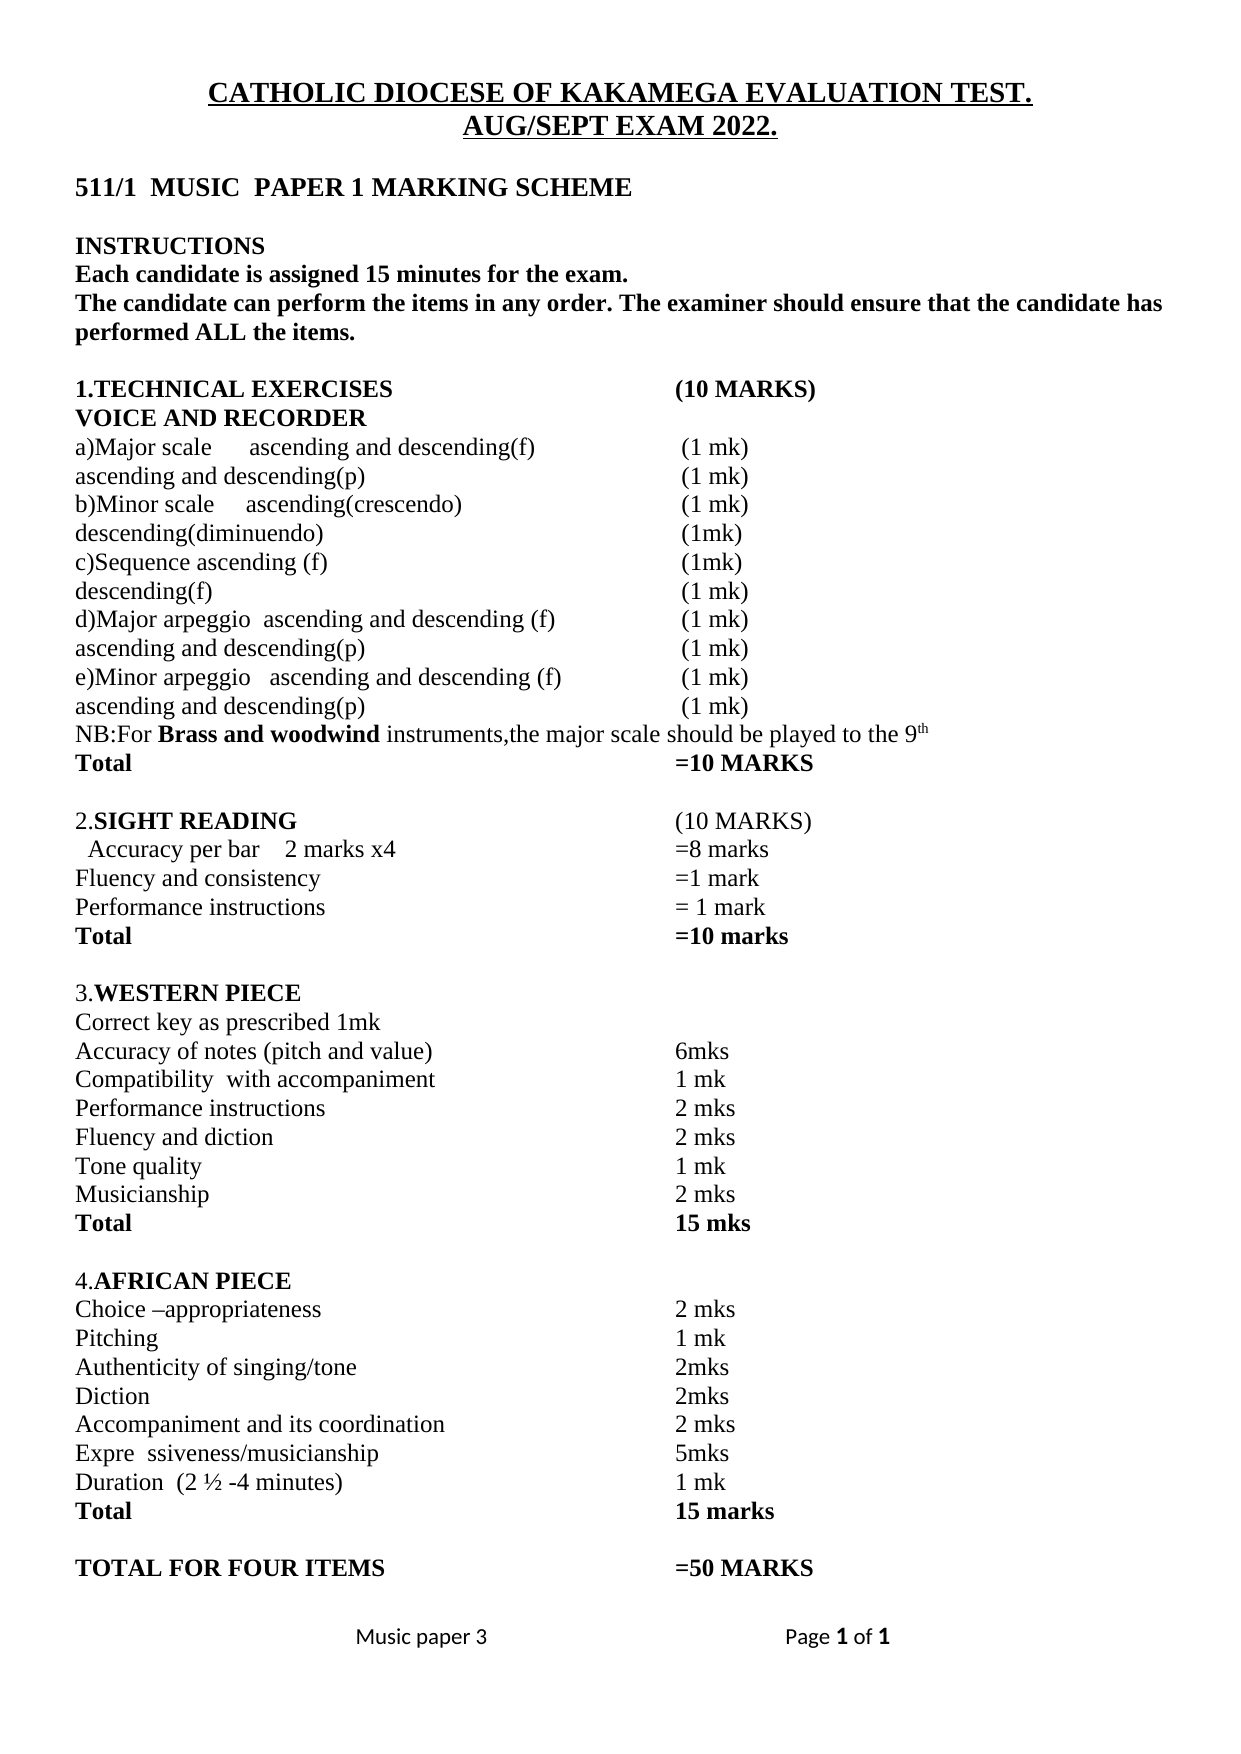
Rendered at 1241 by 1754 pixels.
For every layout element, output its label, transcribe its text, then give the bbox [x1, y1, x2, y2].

text ascending and descending(p) (1 mk) [75, 461, 1165, 489]
text Total =10 MARKS [75, 748, 1165, 777]
text Authenticity of singing/tone 2mks [75, 1352, 1165, 1381]
text VOICE AND RECORDER [75, 403, 1165, 432]
text Diction 2mks [75, 1381, 1165, 1409]
text descending(diminuendo) (1mk) [75, 518, 1165, 547]
text c)Sequence ascending (f) (1mk) [75, 547, 1165, 576]
text Musicianship 2 mks [75, 1179, 1165, 1208]
text Accuracy per bar 2 marks x4 =8 marks [75, 834, 1165, 863]
text b)Minor scale ascending(crescendo) (1 mk) [75, 489, 1165, 518]
text e)Minor arpeggio ascending and descending (f) (1 mk) [75, 662, 1165, 691]
text Expre ssiveness/musicianship 5mks [75, 1438, 1165, 1467]
text Duration (2 ½ -4 minutes) 1 mk [75, 1467, 1165, 1496]
text Fluency and diction 2 mks [75, 1122, 1165, 1151]
text Total =10 marks [75, 921, 1165, 949]
text ascending and descending(p) (1 mk) [75, 633, 1165, 662]
text Performance instructions = 1 mark [75, 892, 1165, 921]
text 2.SIGHT READING (10 MARKS) [75, 806, 1165, 834]
text INSTRUCTIONS [75, 231, 1165, 259]
text Compatibility with accompaniment 1 mk [75, 1064, 1165, 1093]
text Total 15 mks [75, 1208, 1165, 1237]
text Tone quality 1 mk [75, 1151, 1165, 1179]
text Total 15 marks [75, 1496, 1165, 1524]
text Each candidate is assigned 15 minutes for the exam. [75, 259, 1165, 288]
text ascending and descending(p) (1 mk) [75, 691, 1165, 719]
text Pitching 1 mk [75, 1323, 1165, 1352]
text Choice –appropriateness 2 mks [75, 1294, 1165, 1323]
text Performance instructions 2 mks [75, 1093, 1165, 1122]
text descending(f) (1 mk) [75, 576, 1165, 604]
text d)Major arpeggio ascending and descending (f) (1 mk) [75, 604, 1165, 633]
text Accuracy of notes (pitch and value) 6mks [75, 1036, 1165, 1064]
text AUG/SEPT EXAM 2022. [75, 108, 1165, 142]
text NB:For Brass and woodwind instruments,the major scale should be played to the 9th [75, 719, 1165, 748]
text a)Major scale ascending and descending(f) (1 mk) [75, 432, 1165, 461]
text Accompaniment and its coordination 2 mks [75, 1409, 1165, 1438]
text Fluency and consistency =1 mark [75, 863, 1165, 892]
text 1.TECHNICAL EXERCISES (10 MARKS) [75, 374, 1165, 403]
text CATHOLIC DIOCESE OF KAKAMEGA EVALUATION TEST. [75, 75, 1165, 108]
text Correct key as prescribed 1mk [75, 1007, 1165, 1036]
text 3.WESTERN PIECE [75, 978, 1165, 1007]
text The candidate can perform the items in any order. The examiner should ensure that the candidate has performed ALL the items. [75, 288, 1165, 346]
text 4.AFRICAN PIECE [75, 1266, 1165, 1294]
text TOTAL FOR FOUR ITEMS =50 MARKS [75, 1553, 1165, 1582]
text 511/1 MUSIC PAPER 1 MARKING SCHEME [75, 171, 1165, 202]
